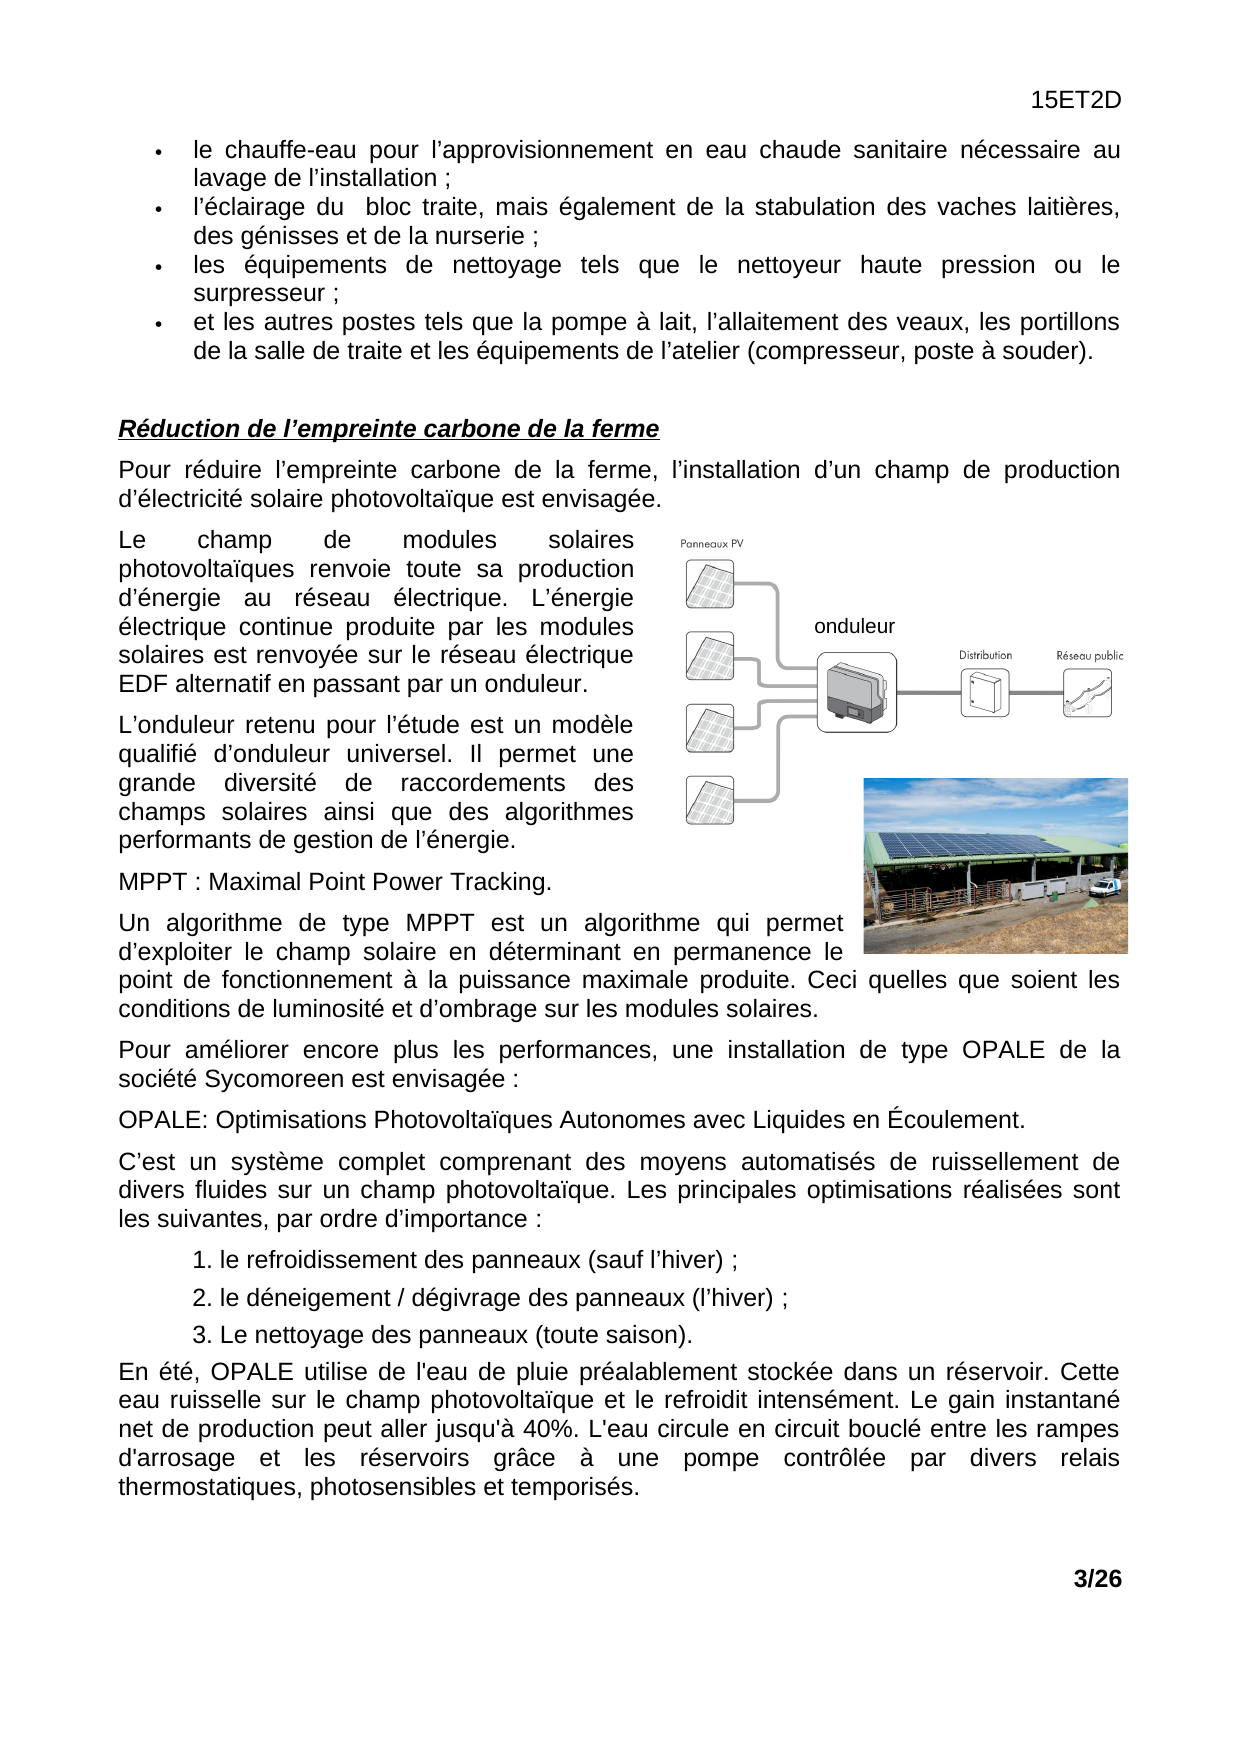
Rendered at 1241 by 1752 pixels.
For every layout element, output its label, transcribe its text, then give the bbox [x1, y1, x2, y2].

text Un algorithme de type MPPT est un algorithme qui permet d’exploiter le champ solaire en déterminant en permanence le point de fonctionnement à la puissance maximale produite. Ceci quelles que soient les conditions de luminosité et d’ombrage sur les modules solaires. [118, 908, 1122, 1023]
text Pour réduire l’empreinte carbone de la ferme, l’installation d’un champ de production d’électricité solaire photovoltaïque est envisagée. [118, 455, 1122, 513]
text MPPT : Maximal Point Power Tracking. [118, 867, 863, 895]
text L’onduleur retenu pour l’étude est un modèle qualifié d’onduleur universel. Il permet une grande diversité de raccordements des champs solaires ainsi que des algorithmes performants de gestion de l’énergie. [118, 710, 863, 854]
text 3. Le nettoyage des panneaux (toute saison). [118, 1319, 1122, 1348]
list et les autres postes tels que la pompe à lait, l’allaitement des veaux, les portillons de la salle de traite et les équipements de l’atelier (compresseur, poste à souder). [156, 307, 1122, 364]
text Le champ de modules solaires photovoltaïques renvoie toute sa production d’énergie au réseau électrique. L’énergie électrique continue produite par les modules solaires est renvoyée sur le réseau électrique EDF alternatif en passant par un onduleur. [118, 525, 1122, 698]
text En été, OPALE utilise de l'eau de pluie préalablement stockée dans un réservoir. Cette eau ruisselle sur le champ photovoltaïque et le refroidit intensément. Le gain instantané net de production peut aller jusqu'à 40%. L'eau circule en circuit bouclé entre les rampes d'arrosage et les réservoirs grâce à une pompe contrôlée par divers relais thermostatiques, photosensibles et temporisés. [118, 1357, 1122, 1500]
text OPALE: Optimisations Photovoltaïques Autonomes avec Liquides en Écoulement. [118, 1105, 1122, 1134]
picture [653, 530, 1129, 954]
text Réduction de l’empreinte carbone de la ferme [118, 414, 1122, 443]
text C’est un système complet comprenant des moyens automatisés de ruissellement de divers fluides sur un champ photovoltaïque. Les principales optimisations réalisées sont les suivantes, par ordre d’importance : [118, 1147, 1122, 1233]
list l’éclairage du bloc traite, mais également de la stabulation des vaches laitières, des génisses et de la nurserie ; [156, 192, 1122, 249]
text 2. le déneigement / dégivrage des panneaux (l’hiver) ; [118, 1282, 1122, 1311]
text 1. le refroidissement des panneaux (sauf l’hiver) ; [118, 1245, 1122, 1274]
text Pour améliorer encore plus les performances, une installation de type OPALE de la société Sycomoreen est envisagée : [118, 1035, 1122, 1093]
list les équipements de nettoyage tels que le nettoyeur haute pression ou le surpresseur ; [156, 249, 1122, 307]
list le chauffe-eau pour l’approvisionnement en eau chaude sanitaire nécessaire au lavage de l’installation ; [156, 134, 1122, 192]
